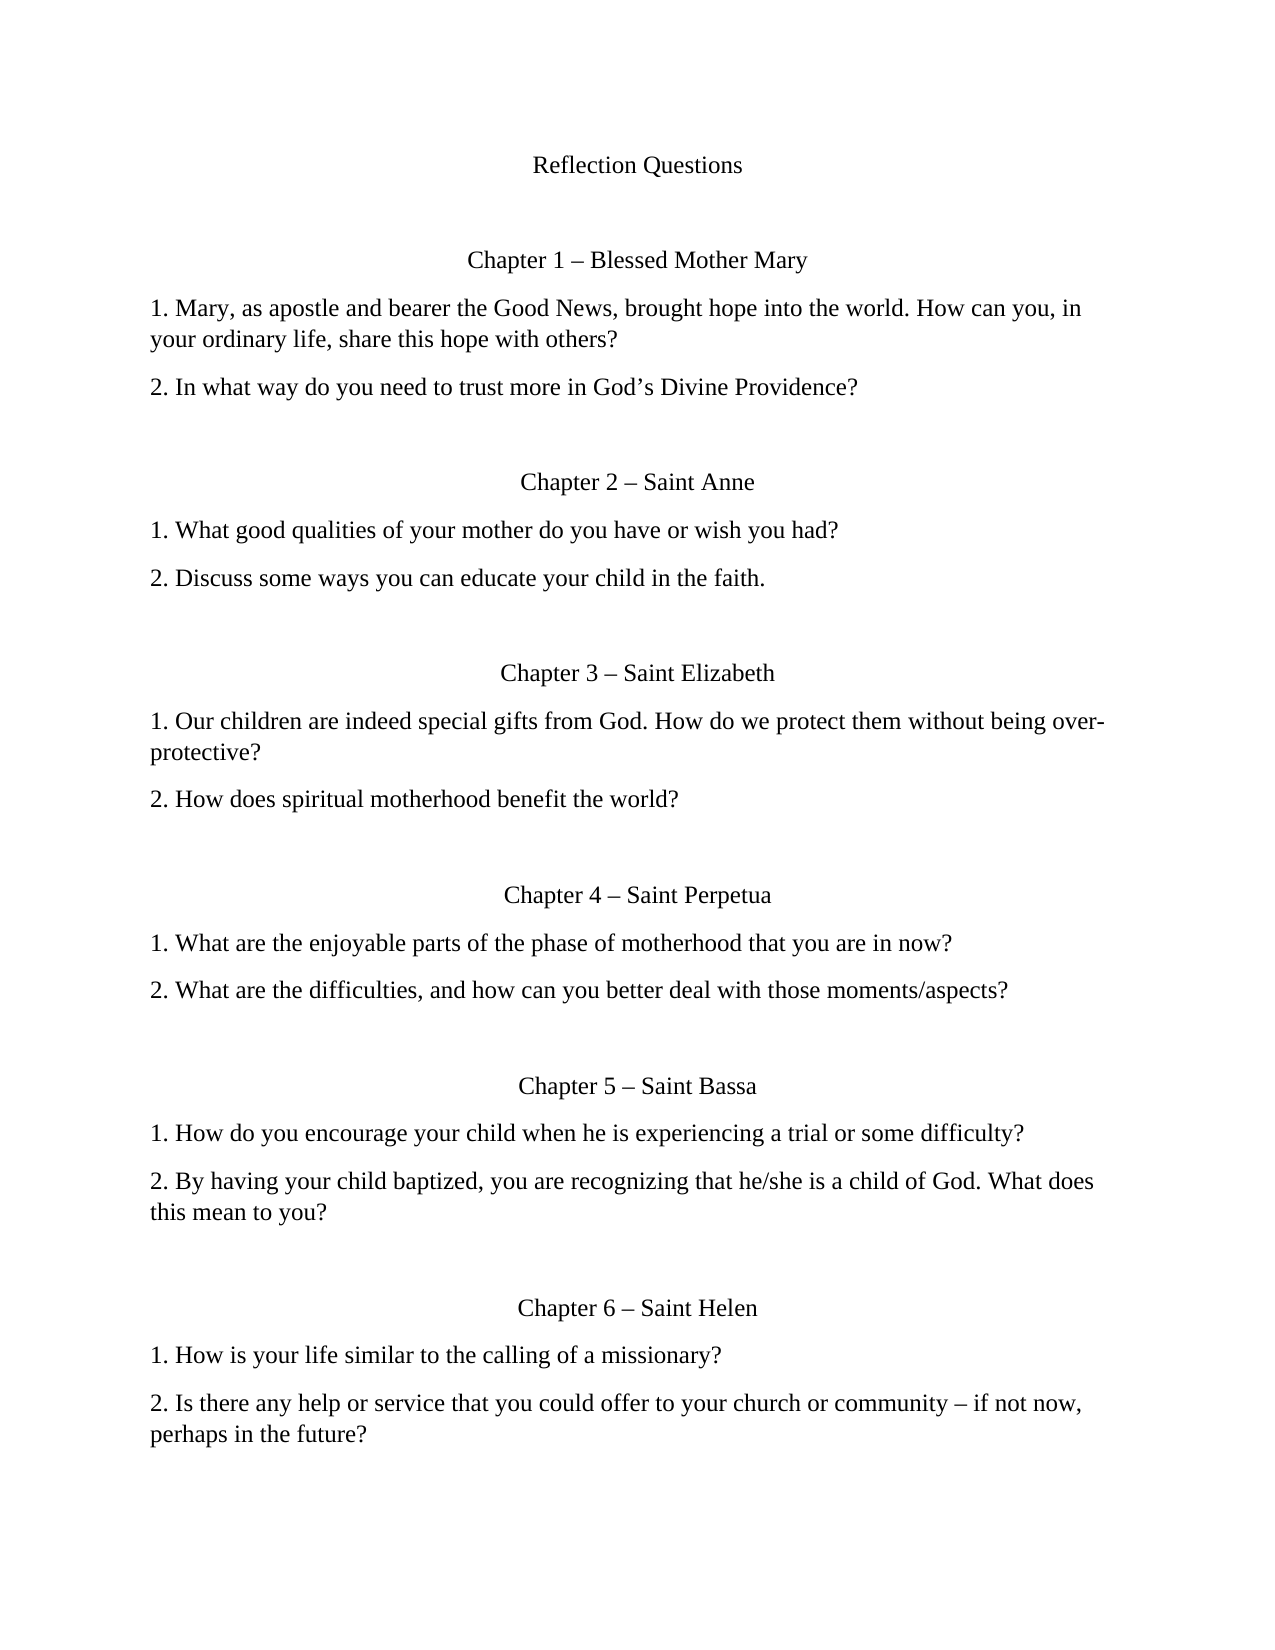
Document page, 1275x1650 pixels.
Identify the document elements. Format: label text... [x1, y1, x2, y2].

text Chapter 4 – Saint Perpetua [150, 880, 1125, 909]
text 1. How is your life similar to the calling of a missionary? [150, 1340, 1125, 1369]
text 2. By having your child baptized, you are recognizing that he/she is a child of God. What does this mean to you? [150, 1166, 1125, 1226]
text Chapter 6 – Saint Helen [150, 1293, 1125, 1321]
text 1. Our children are indeed special gifts from God. How do we protect them without being over-protective? [150, 706, 1125, 766]
text 1. Mary, as apostle and bearer the Good News, brought hope into the world. How can you, in your ordinary life, share this hope with others? [150, 293, 1125, 353]
text 1. What good qualities of your mother do you have or wish you had? [150, 515, 1125, 544]
text Chapter 3 – Saint Elizabeth [150, 658, 1125, 687]
text 1. How do you encourage your child when he is experiencing a trial or some difficulty? [150, 1118, 1125, 1147]
text Chapter 5 – Saint Bassa [150, 1071, 1125, 1099]
text 2. In what way do you need to trust more in God’s Divine Providence? [150, 372, 1125, 401]
text Chapter 2 – Saint Anne [150, 467, 1125, 496]
text 2. Discuss some ways you can educate your child in the faith. [150, 563, 1125, 591]
text 2. How does spiritual motherhood benefit the world? [150, 784, 1125, 813]
text Chapter 1 – Blessed Mother Mary [150, 245, 1125, 274]
text 2. What are the difficulties, and how can you better deal with those moments/aspects? [150, 975, 1125, 1004]
text 1. What are the enjoyable parts of the phase of motherhood that you are in now? [150, 928, 1125, 956]
text Reflection Questions [150, 150, 1125, 179]
text 2. Is there any help or service that you could offer to your church or community – if not now, perhaps in the future? [150, 1388, 1125, 1448]
